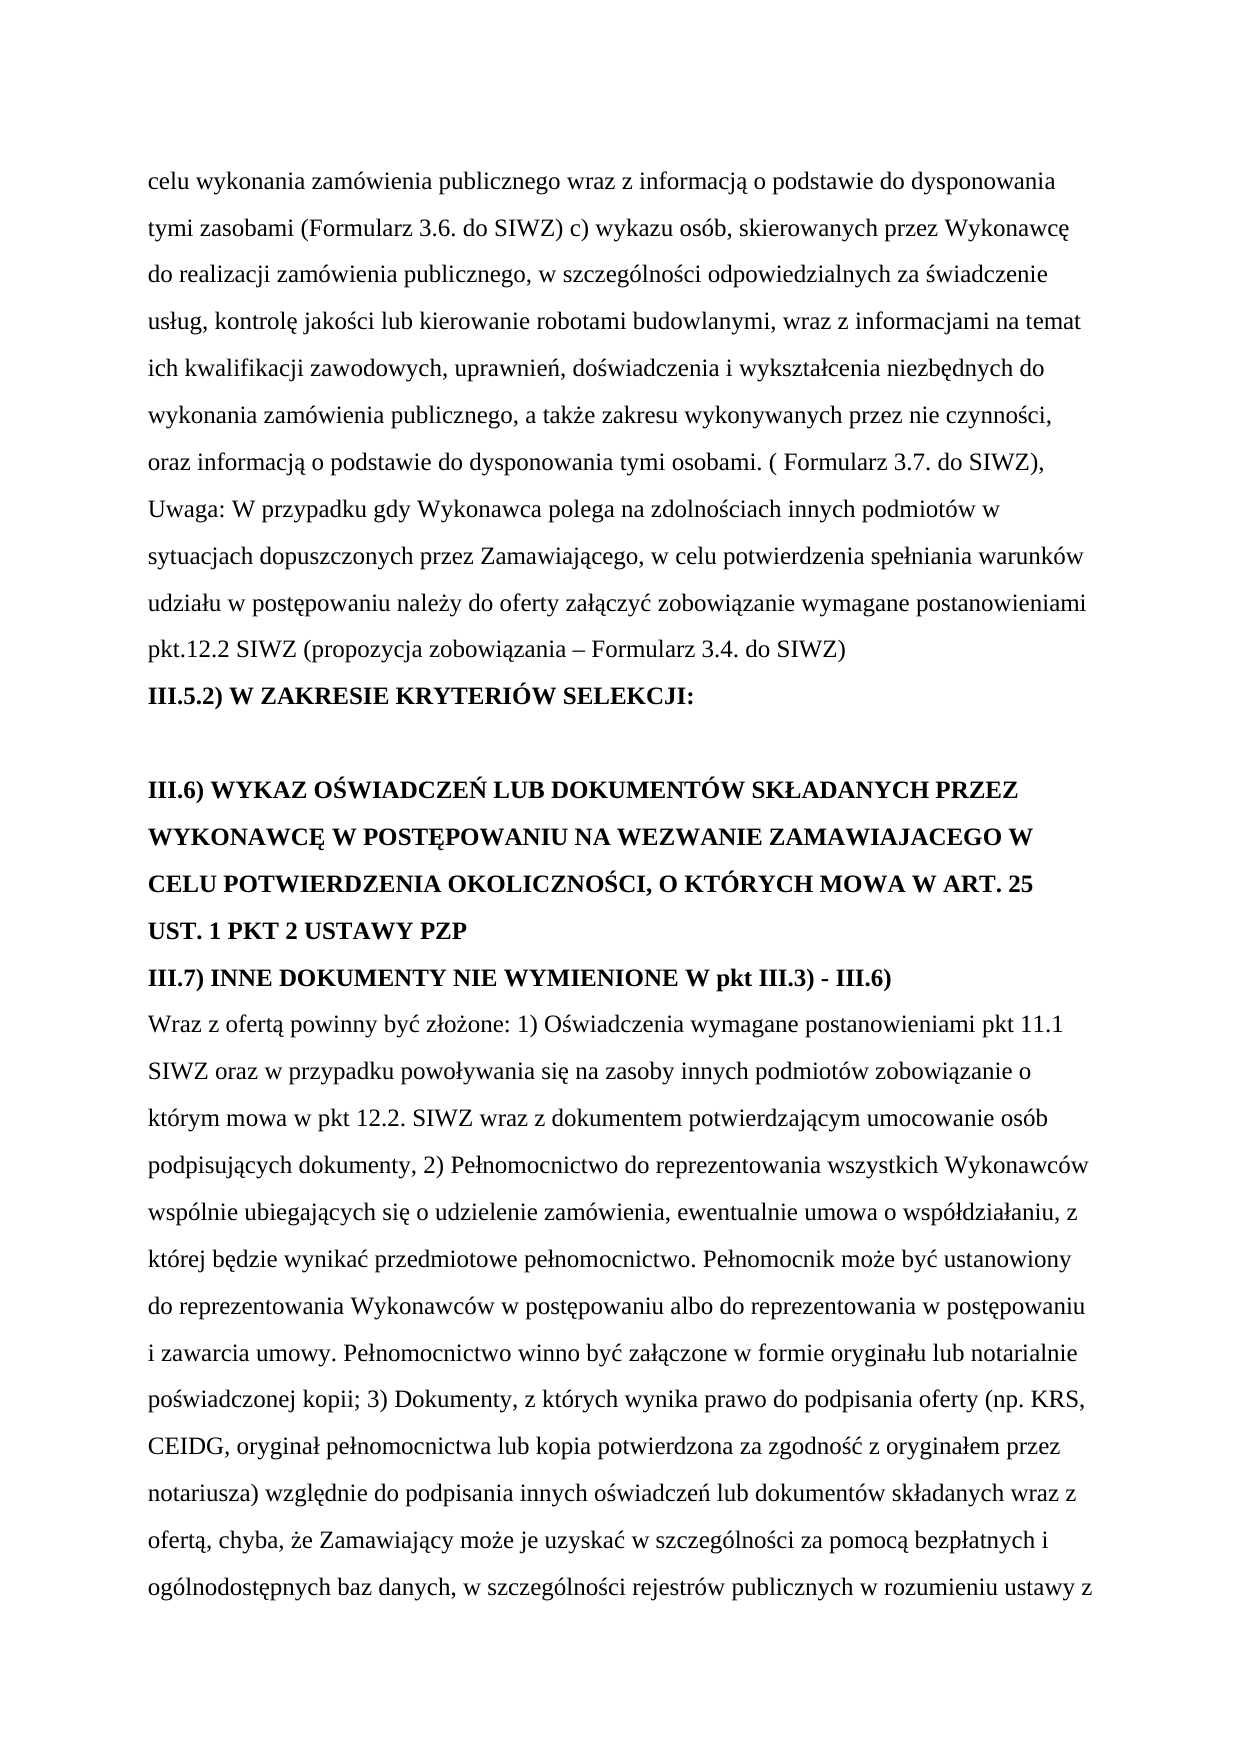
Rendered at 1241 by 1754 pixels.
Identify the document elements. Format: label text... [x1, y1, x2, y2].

text III.6) WYKAZ OŚWIADCZEŃ LUB DOKUMENTÓW SKŁADANYCH PRZEZ WYKONAWCĘ W POSTĘPOWANIU NA WEZWANIE ZAMAWIAJACEGO W CELU POTWIERDZENIA OKOLICZNOŚCI, O KTÓRYCH MOWA W ART. 25 UST. 1 PKT 2 USTAWY PZP [148, 757, 1093, 944]
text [148, 148, 1093, 757]
text III.7) INNE DOKUMENTY NIE WYMIENIONE W pkt III.3) - III.6) [148, 944, 1093, 991]
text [148, 991, 1093, 1601]
